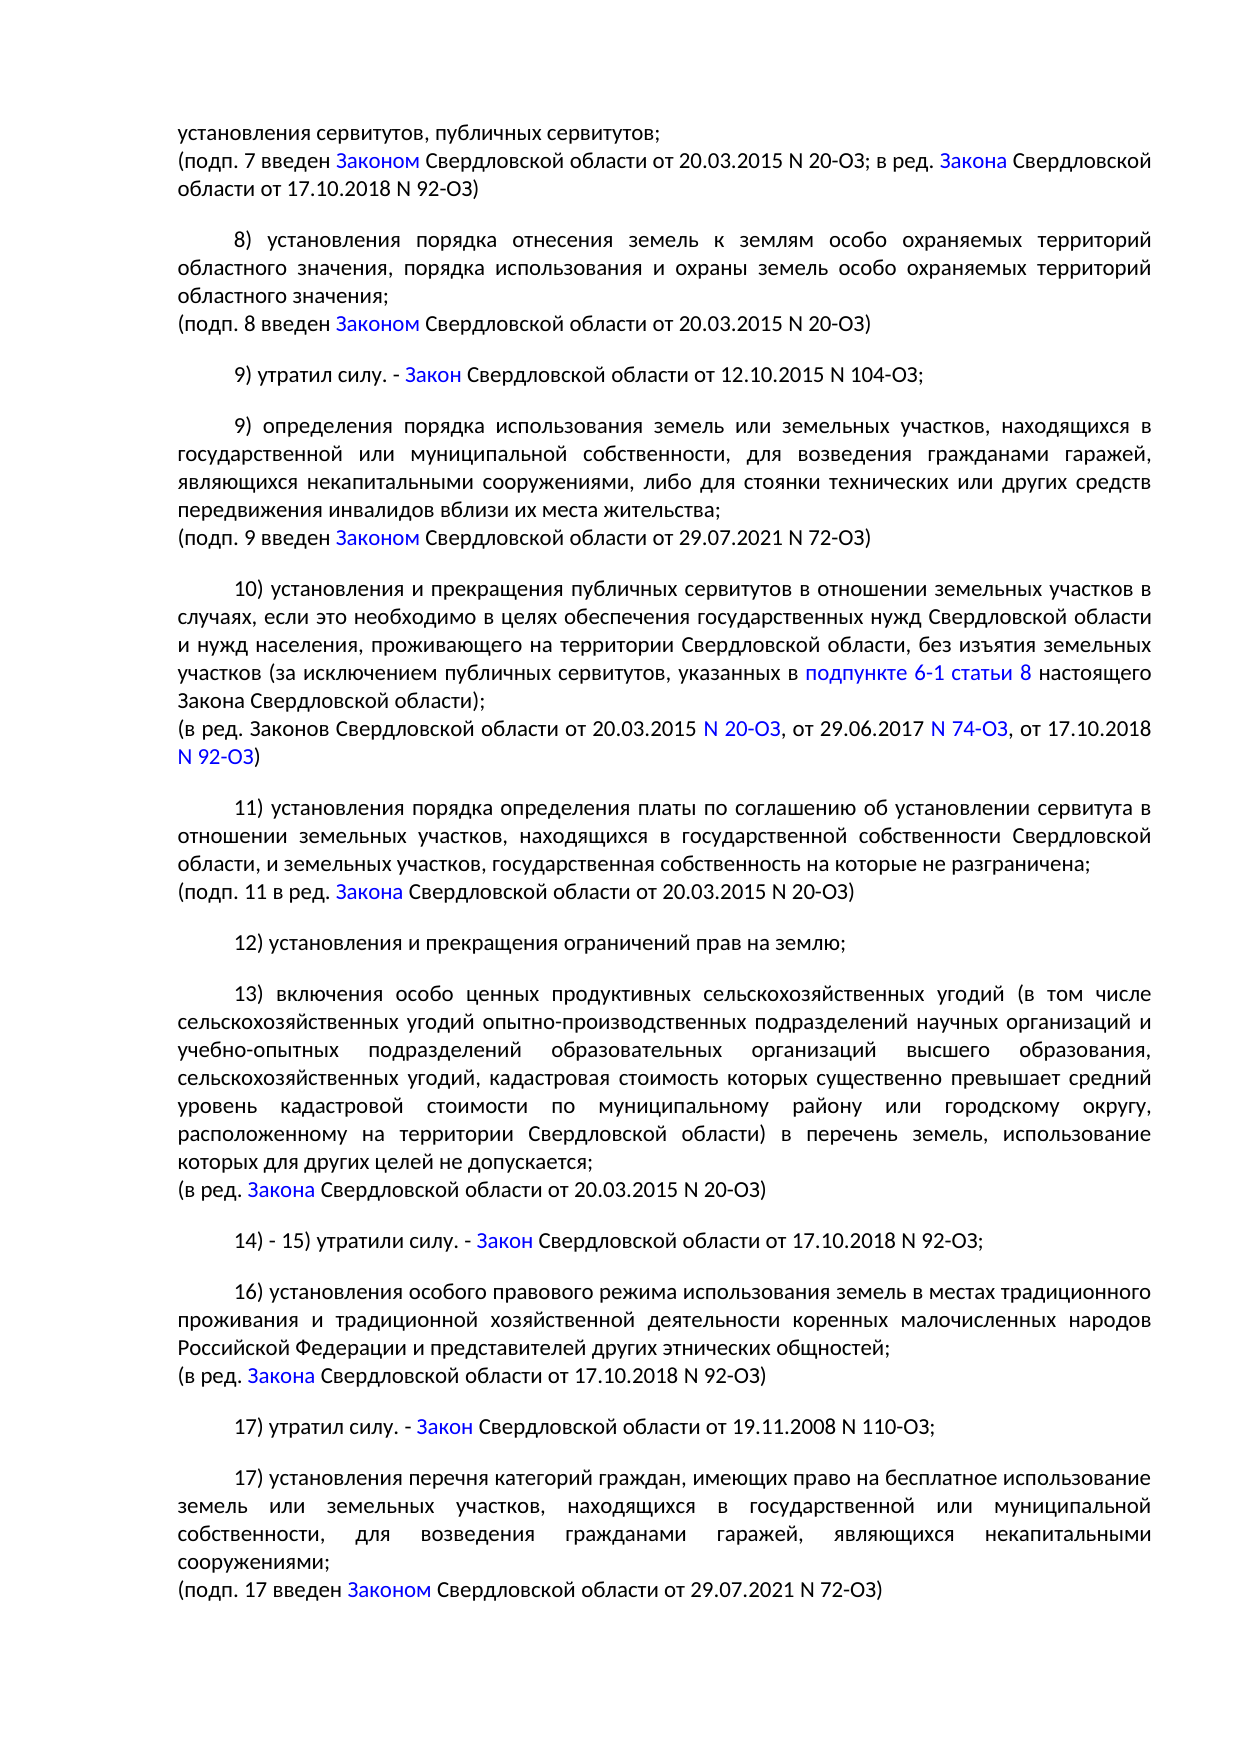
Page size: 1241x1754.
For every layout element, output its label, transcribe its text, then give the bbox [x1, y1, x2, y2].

text 9) определения порядка использования земель или земельных участков, находящихся в государственной или муниципальной собственности, для возведения гражданами гаражей, являющихся некапитальными сооружениями, либо для стоянки технических или других средств передвижения инвалидов вблизи их места жительства; [177, 411, 1152, 523]
text 8) установления порядка отнесения земель к землям особо охраняемых территорий областного значения, порядка использования и охраны земель особо охраняемых территорий областного значения; [177, 225, 1152, 309]
text (подп. 8 введен Законом Свердловской области от 20.03.2015 N 20-ОЗ) [177, 309, 1152, 337]
text 16) установления особого правового режима использования земель в местах традиционного проживания и традиционной хозяйственной деятельности коренных малочисленных народов Российской Федерации и представителей других этнических общностей; [177, 1277, 1152, 1361]
text 17) утратил силу. - Закон Свердловской области от 19.11.2008 N 110-ОЗ; [177, 1412, 1152, 1440]
text (в ред. Законов Свердловской области от 20.03.2015 N 20-ОЗ, от 29.06.2017 N 74-ОЗ, от 17.10.2018 N 92-ОЗ) [177, 714, 1152, 770]
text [177, 118, 1152, 146]
text (в ред. Закона Свердловской области от 20.03.2015 N 20-ОЗ) [177, 1175, 1152, 1203]
text 14) - 15) утратили силу. - Закон Свердловской области от 17.10.2018 N 92-ОЗ; [177, 1226, 1152, 1254]
text 12) установления и прекращения ограничений прав на землю; [177, 928, 1152, 956]
text 17) установления перечня категорий граждан, имеющих право на бесплатное использование земель или земельных участков, находящихся в государственной или муниципальной собственности, для возведения гражданами гаражей, являющихся некапитальными сооружениями; [177, 1463, 1152, 1575]
text (подп. 7 введен Законом Свердловской области от 20.03.2015 N 20-ОЗ; в ред. Закона Свердловской области от 17.10.2018 N 92-ОЗ) [177, 146, 1152, 202]
text 10) установления и прекращения публичных сервитутов в отношении земельных участков в случаях, если это необходимо в целях обеспечения государственных нужд Свердловской области и нужд населения, проживающего на территории Свердловской области, без изъятия земельных участков (за исключением публичных сервитутов, указанных в подпункте 6-1 статьи 8 настоящего Закона Свердловской области); [177, 574, 1152, 714]
text 11) установления порядка определения платы по соглашению об установлении сервитута в отношении земельных участков, находящихся в государственной собственности Свердловской области, и земельных участков, государственная собственность на которые не разграничена; [177, 793, 1152, 877]
text 13) включения особо ценных продуктивных сельскохозяйственных угодий (в том числе сельскохозяйственных угодий опытно-производственных подразделений научных организаций и учебно-опытных подразделений образовательных организаций высшего образования, сельскохозяйственных угодий, кадастровая стоимость которых существенно превышает средний уровень кадастровой стоимости по муниципальному району или городскому округу, расположенному на территории Свердловской области) в перечень земель, использование которых для других целей не допускается; [177, 979, 1152, 1175]
text 9) утратил силу. - Закон Свердловской области от 12.10.2015 N 104-ОЗ; [177, 360, 1152, 388]
text (подп. 17 введен Законом Свердловской области от 29.07.2021 N 72-ОЗ) [177, 1575, 1152, 1603]
text (подп. 9 введен Законом Свердловской области от 29.07.2021 N 72-ОЗ) [177, 523, 1152, 551]
text (в ред. Закона Свердловской области от 17.10.2018 N 92-ОЗ) [177, 1361, 1152, 1389]
text (подп. 11 в ред. Закона Свердловской области от 20.03.2015 N 20-ОЗ) [177, 877, 1152, 905]
